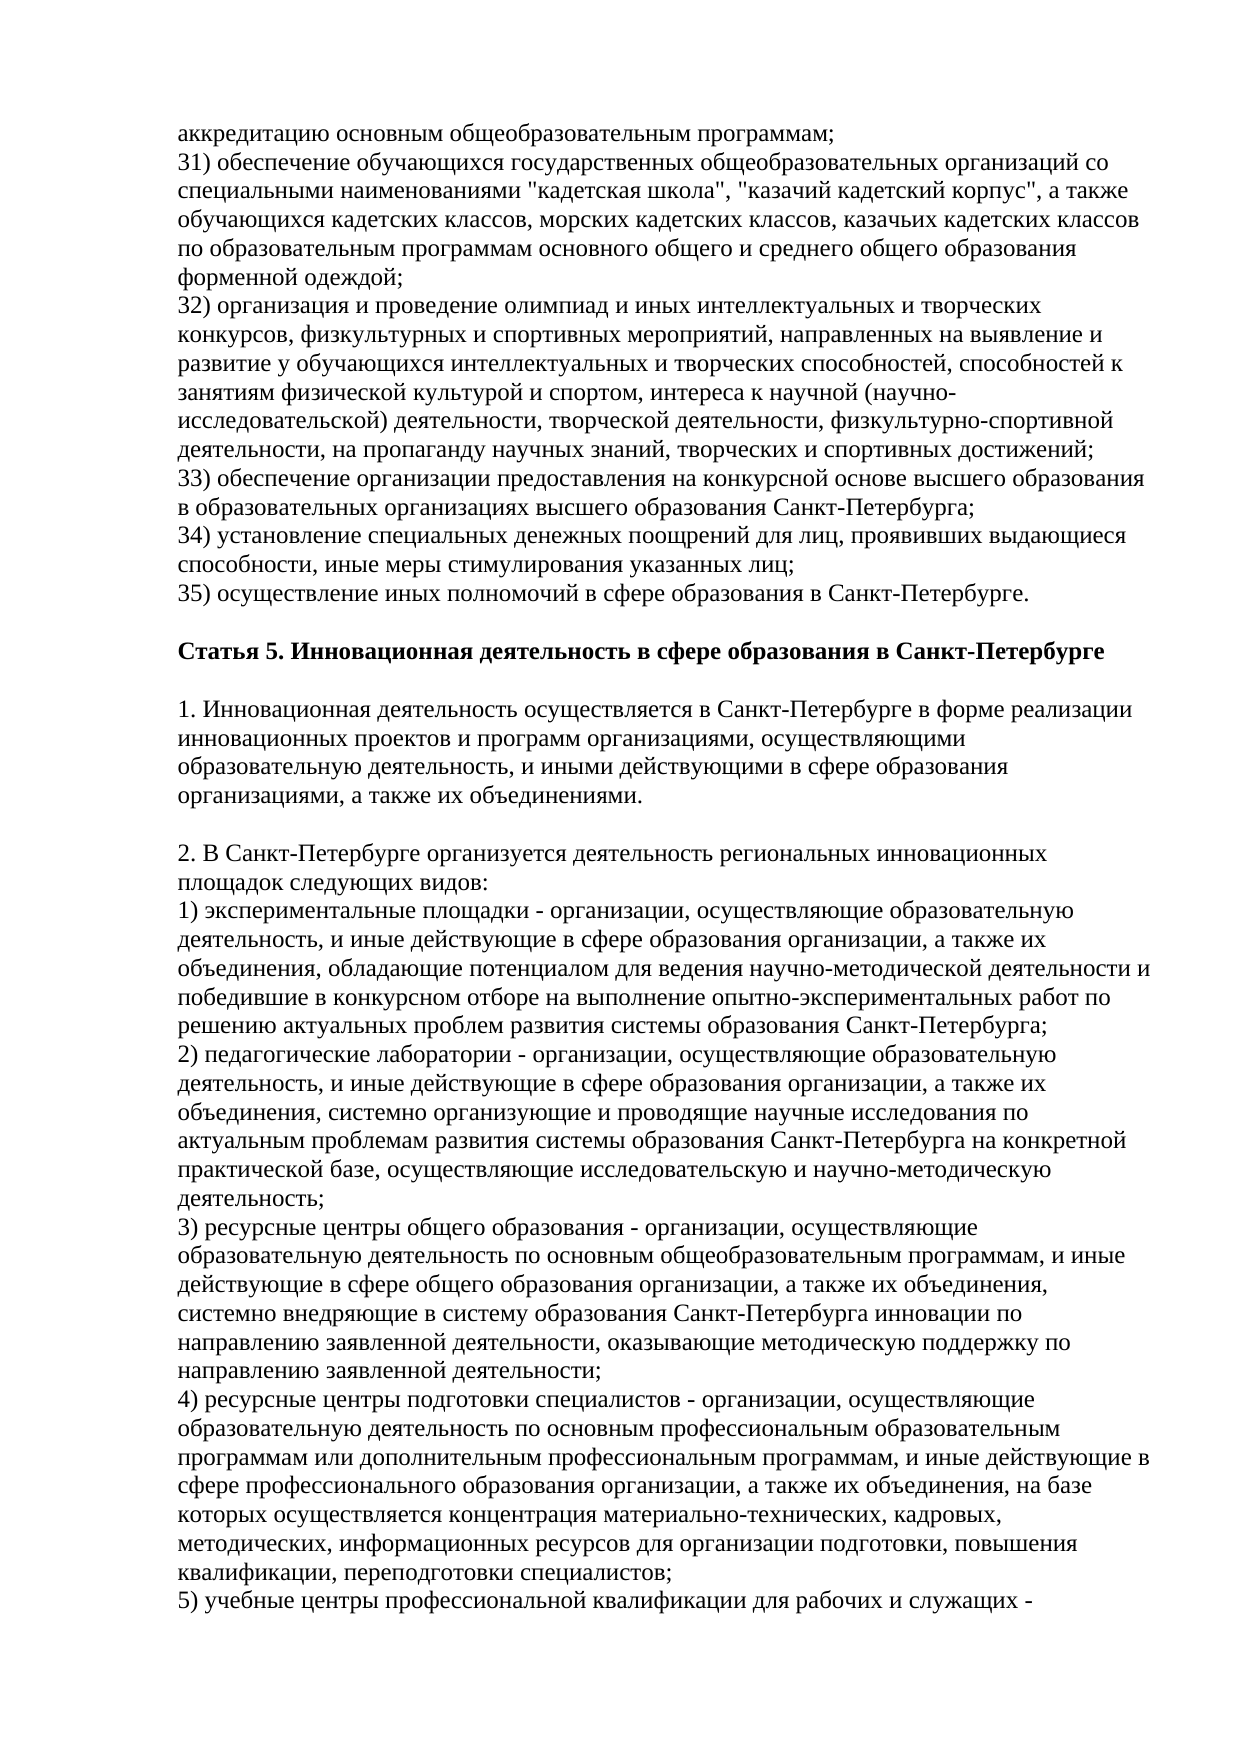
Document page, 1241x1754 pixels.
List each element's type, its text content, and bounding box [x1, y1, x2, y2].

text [177, 118, 1152, 607]
text Статья 5. Инновационная деятельность в сфере образования в Санкт-Петербурге [177, 636, 1152, 665]
text 1. Инновационная деятельность осуществляется в Санкт-Петербурге в форме реализации инновационных проектов и программ организациями, осуществляющими образовательную деятельность, и иными действующими в сфере образования организациями, а также их объединениями. [177, 694, 1152, 809]
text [177, 838, 1152, 1614]
